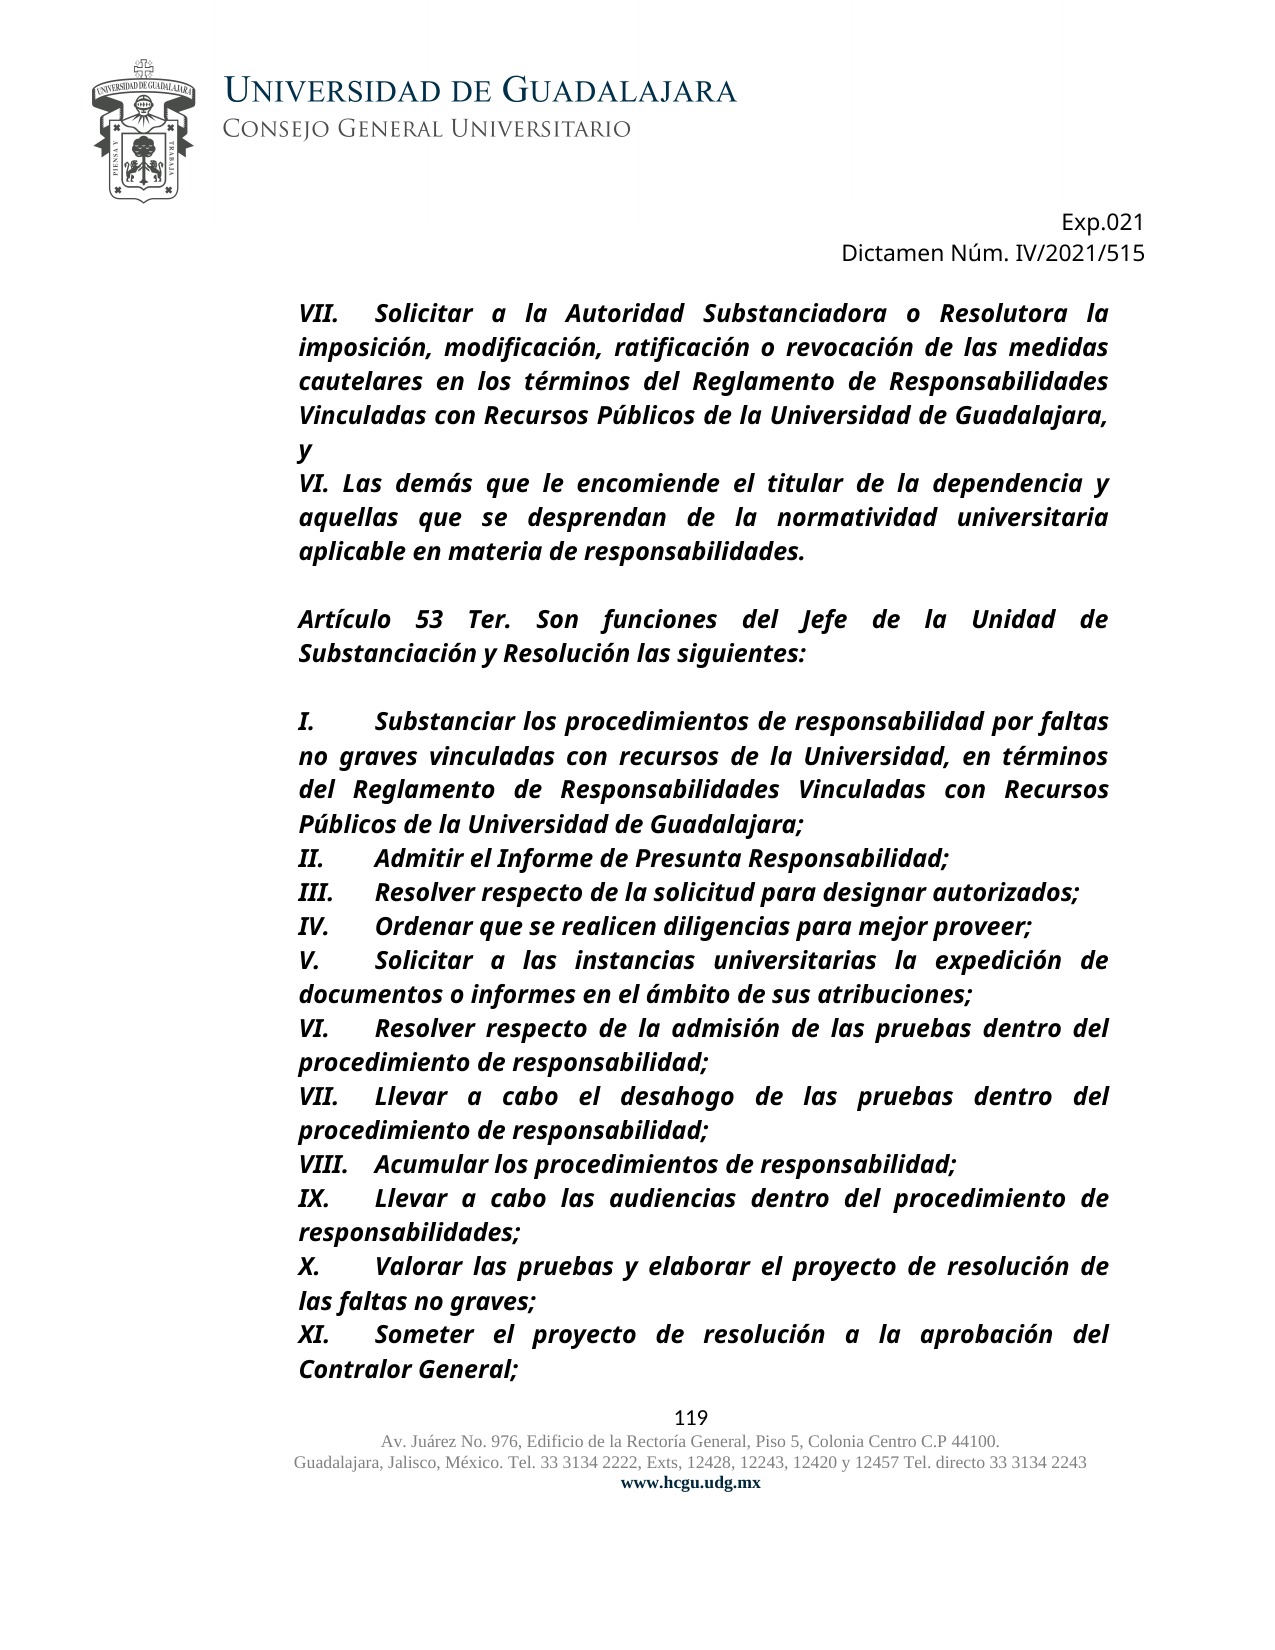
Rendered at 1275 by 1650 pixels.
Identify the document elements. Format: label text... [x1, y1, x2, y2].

list Solicitar a las instancias universitarias la expedición de documentos o informes en el ámbito de sus atribuciones; [298, 942, 1113, 1011]
list Resolver respecto de la solicitud para designar autorizados; [298, 874, 1113, 908]
list Llevar a cabo las audiencias dentro del procedimiento de responsabilidades; [298, 1181, 1113, 1249]
list Substanciar los procedimientos de responsabilidad por faltas no graves vinculadas con recursos de la Universidad, en términos del Reglamento de Responsabilidades Vinculadas con Recursos Públicos de la Universidad de Guadalajara; [298, 704, 1113, 840]
list Llevar a cabo el desahogo de las pruebas dentro del procedimiento de responsabilidad; [298, 1079, 1113, 1147]
list Acumular los procedimientos de responsabilidad; [298, 1147, 1113, 1181]
list Admitir el Informe de Presunta Responsabilidad; [298, 840, 1113, 874]
text Artículo 53 Ter. Son funciones del Jefe de la Unidad de Substanciación y Resolución las siguientes: [298, 602, 1113, 670]
list Resolver respecto de la admisión de las pruebas dentro del procedimiento de responsabilidad; [298, 1011, 1113, 1079]
text VI. Las demás que le encomiende el titular de la dependencia y aquellas que se desprendan de la normatividad universitaria aplicable en materia de responsabilidades. [298, 466, 1113, 568]
list Someter el proyecto de resolución a la aprobación del Contralor General; [298, 1317, 1113, 1385]
picture [3, 0, 1275, 223]
list Solicitar a la Autoridad Substanciadora o Resolutora la imposición, modificación, ratificación o revocación de las medidas cautelares en los términos del Reglamento de Responsabilidades Vinculadas con Recursos Públicos de la Universidad de Guadalajara, y [298, 295, 1113, 466]
list Valorar las pruebas y elaborar el proyecto de resolución de las faltas no graves; [298, 1249, 1113, 1317]
list Ordenar que se realicen diligencias para mejor proveer; [298, 908, 1113, 942]
